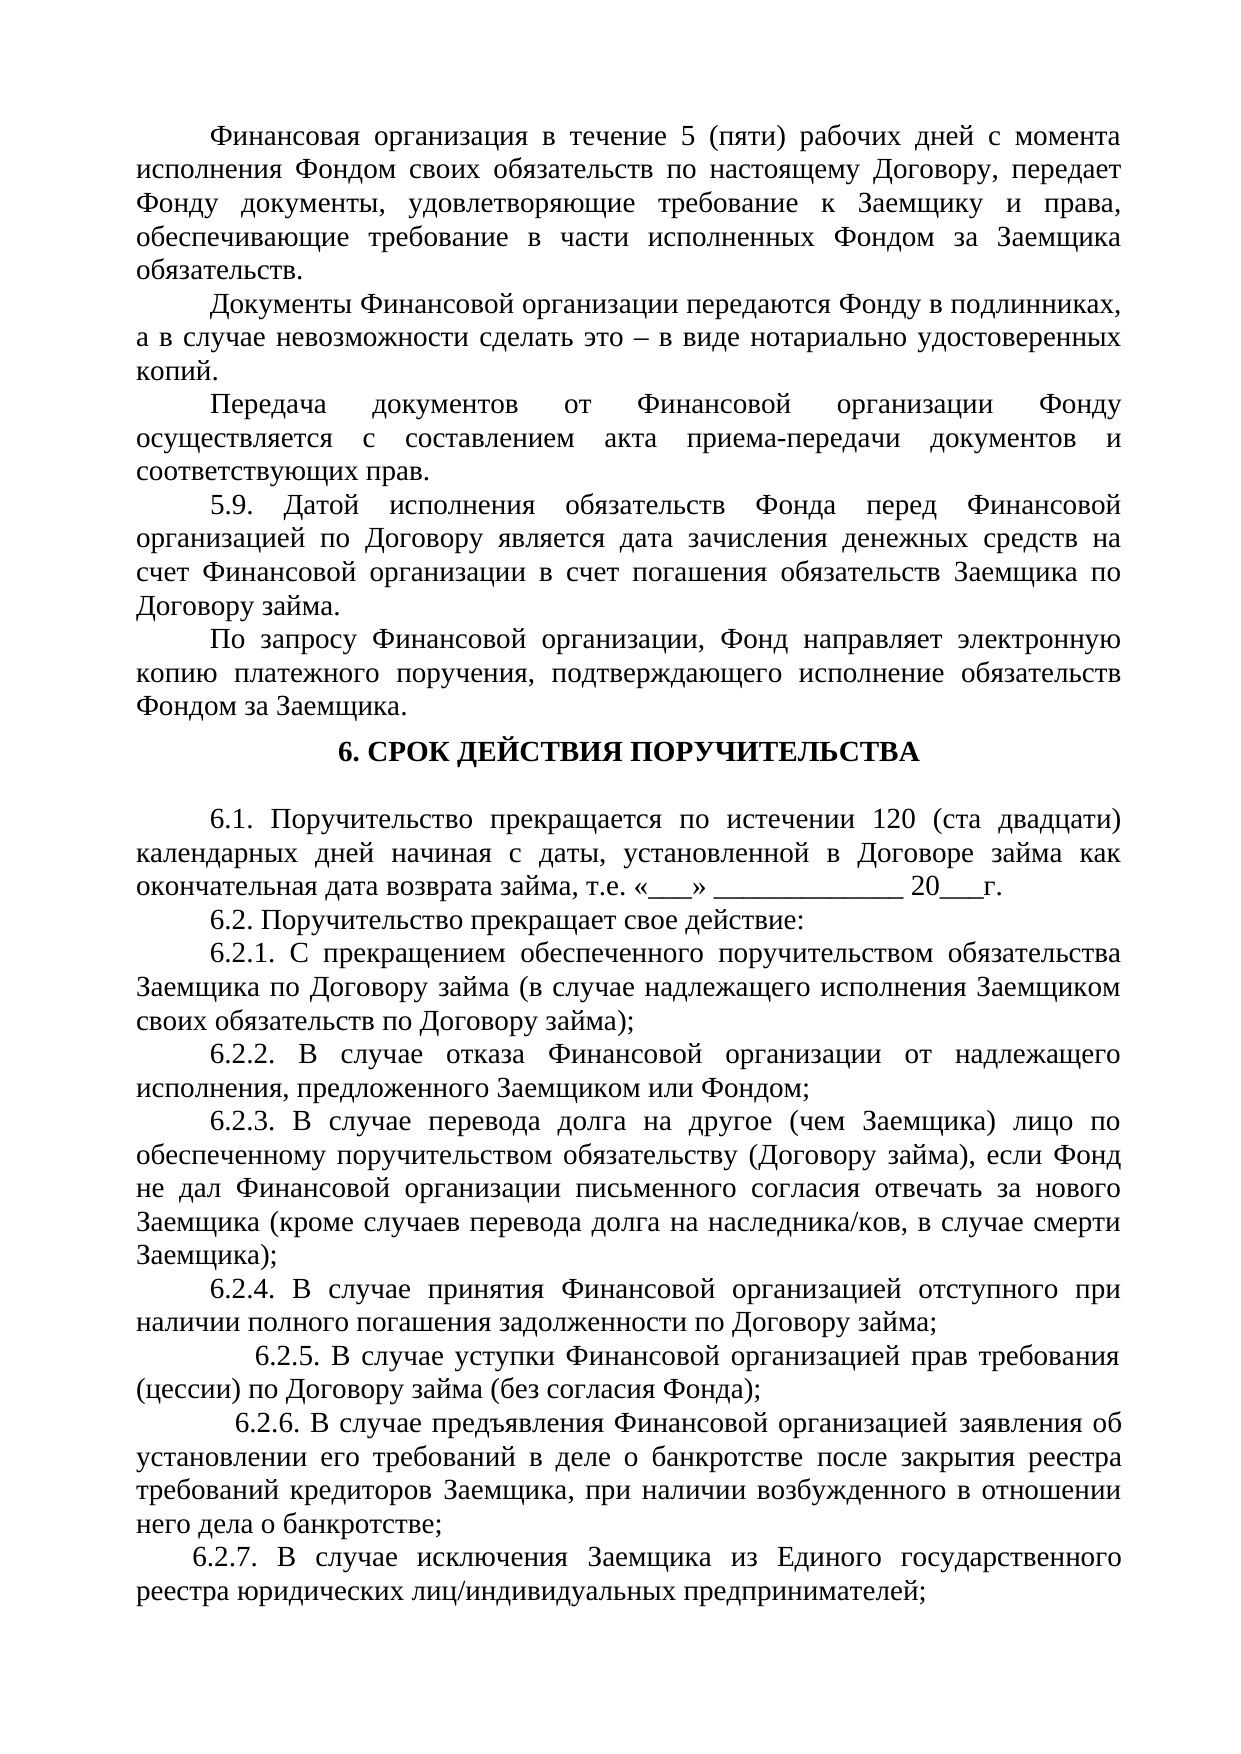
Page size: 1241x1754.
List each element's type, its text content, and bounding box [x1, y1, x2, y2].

text 6.2.3. В случае перевода долга на другое (чем Заемщика) лицо по обеспеченному поручительством обязательству (Договору займа), если Фонд не дал Финансовой организации письменного согласия отвечать за нового Заемщика (кроме случаев перевода долга на наследника/ков, в случае смерти Заемщика); [136, 1103, 1122, 1271]
text 5.9. Датой исполнения обязательств Фонда перед Финансовой организацией по Договору является дата зачисления денежных средств на счет Финансовой организации в счет погашения обязательств Заемщика по Договору займа. [136, 487, 1122, 621]
text Документы Финансовой организации передаются Фонду в подлинниках, а в случае невозможности сделать это – в виде нотариально удостоверенных копий. [136, 286, 1122, 386]
text 6.1. Поручительство прекращается по истечении 120 (ста двадцати) календарных дней начиная с даты, установленной в Договоре займа как окончательная дата возврата займа, т.е. «___» _____________ 20___г. [136, 801, 1122, 902]
text 6.2.7. В случае исключения Заемщика из Единого государственного реестра юридических лиц/индивидуальных предпринимателей; [136, 1539, 1122, 1606]
text 6.2.6. В случае предъявления Финансовой организацией заявления об установлении его требований в деле о банкротстве после закрытия реестра требований кредиторов Заемщика, при наличии возбужденного в отношении него дела о банкротстве; [136, 1405, 1122, 1539]
text 6.2.1. С прекращением обеспеченного поручительством обязательства Заемщика по Договору займа (в случае надлежащего исполнения Заемщиком своих обязательств по Договору займа); [136, 936, 1122, 1036]
text 6.2.5. В случае уступки Финансовой организацией прав требования (цессии) по Договору займа (без согласия Фонда); [136, 1338, 1122, 1405]
text Финансовая организация в течение 5 (пяти) рабочих дней с момента исполнения Фондом своих обязательств по настоящему Договору, передает Фонду документы, удовлетворяющие требование к Заемщику и права, обеспечивающие требование в части исполненных Фондом за Заемщика обязательств. [136, 118, 1122, 286]
text 6.2.4. В случае принятия Финансовой организацией отступного при наличии полного погашения задолженности по Договору займа; [136, 1271, 1122, 1338]
text 6.2. Поручительство прекращает свое действие: [136, 902, 1122, 936]
text По запросу Финансовой организации, Фонд направляет электронную копию платежного поручения, подтверждающего исполнение обязательств Фондом за Заемщика. [136, 621, 1122, 722]
text Передача документов от Финансовой организации Фонду осуществляется с составлением акта приема-передачи документов и соответствующих прав. [136, 386, 1122, 487]
text 6.2.2. В случае отказа Финансовой организации от надлежащего исполнения, предложенного Заемщиком или Фондом; [136, 1036, 1122, 1103]
text 6. СРОК ДЕЙСТВИЯ ПОРУЧИТЕЛЬСТВА [136, 734, 1122, 768]
